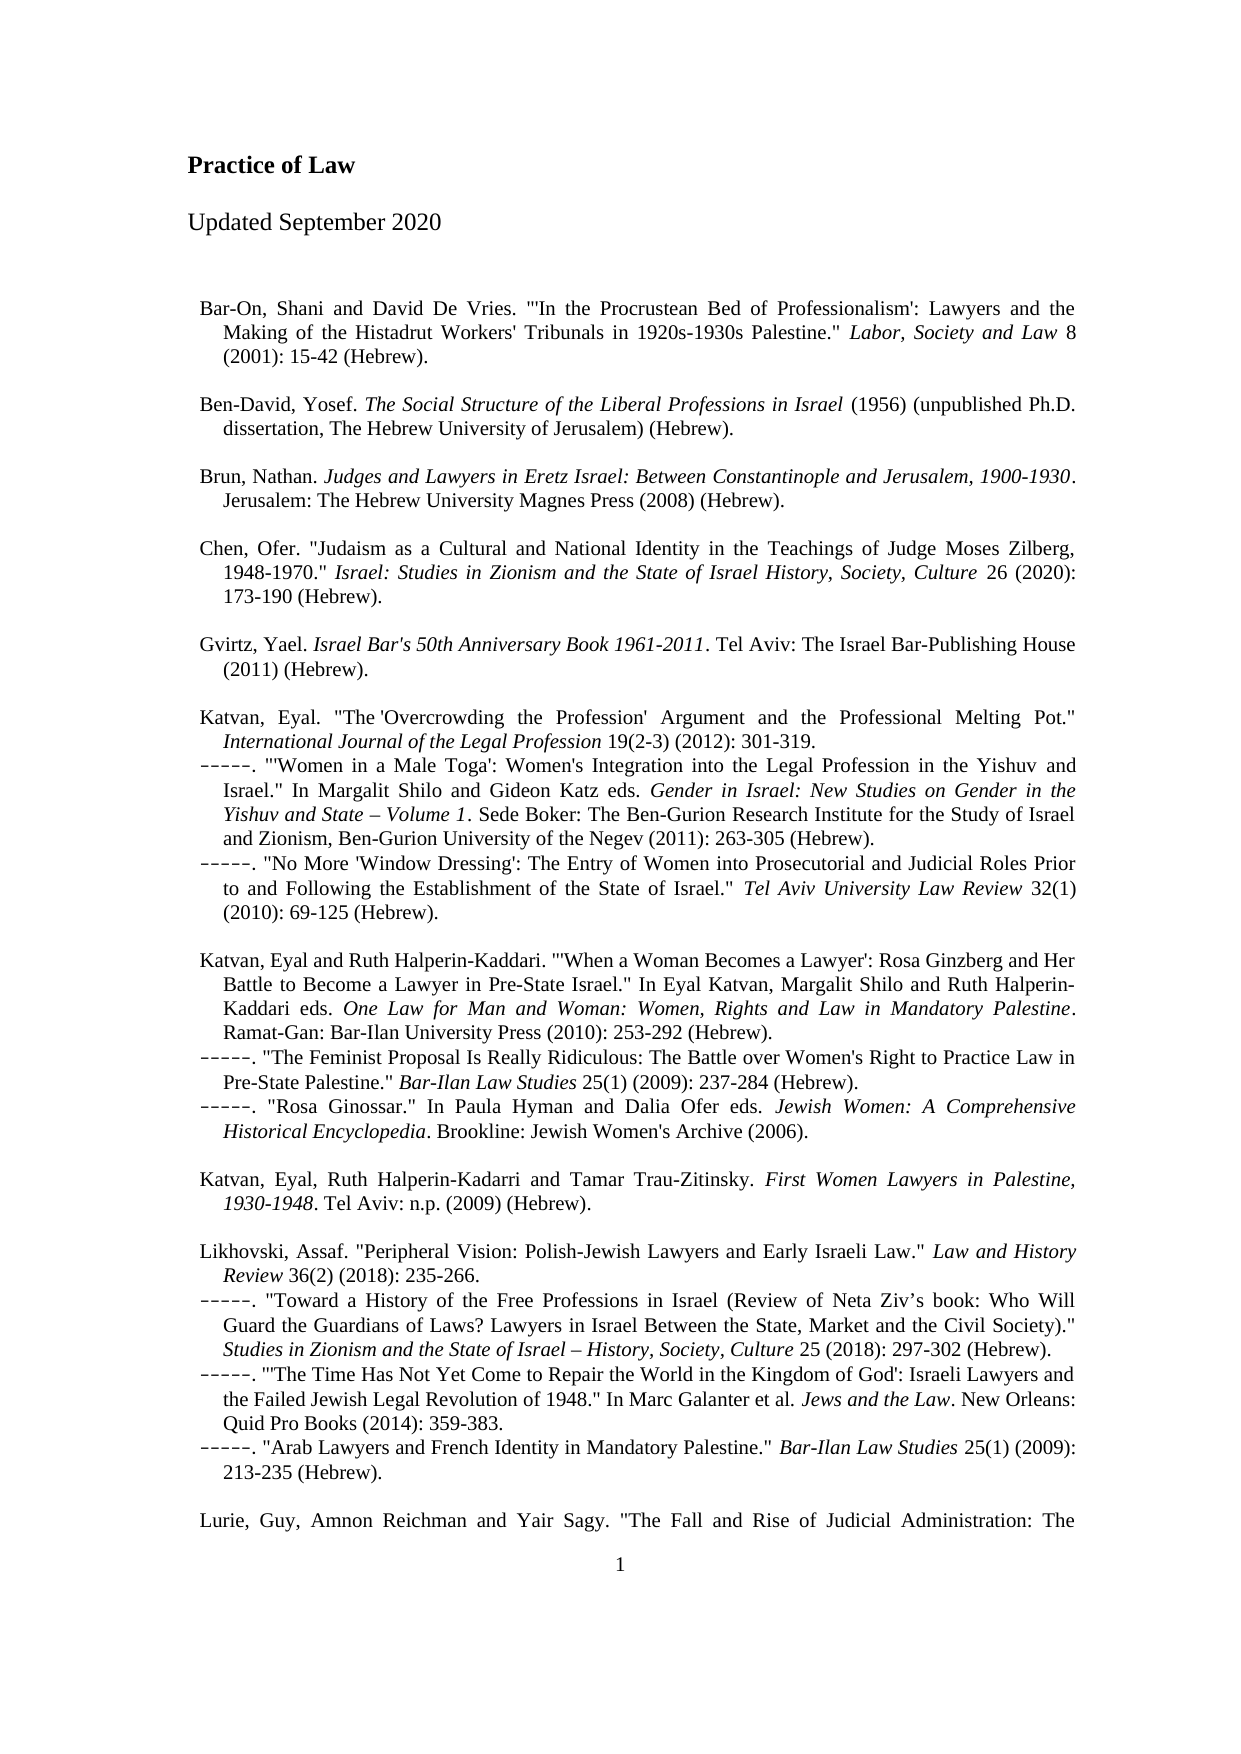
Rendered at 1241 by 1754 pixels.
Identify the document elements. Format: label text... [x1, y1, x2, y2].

table_cell –––––. "'The Time Has Not Yet Come to Repair the World in the Kingdom of God': Israeli Lawyers and the Failed Jewish Legal Revolution of 1948." In Marc Galanter et al. Jews and the Law. New Orleans: Quid Pro Books (2014): 359-383. [188, 1361, 1087, 1434]
text Practice of Law [187, 150, 1053, 179]
table_cell –––––. "The Feminist Proposal Is Really Ridiculous: The Battle over Women's Right to Practice Law in Pre-State Palestine." Bar-Ilan Law Studies 25(1) (2009): 237-284 (Hebrew). [188, 1044, 1087, 1094]
table_cell Katvan, Eyal and Ruth Halperin-Kaddari. "'When a Woman Becomes a Lawyer': Rosa Ginzberg and Her Battle to Become a Lawyer in Pre-State Israel." In Eyal Katvan, Margalit Shilo and Ruth Halperin-Kaddari eds. One Law for Man and Woman: Women, Rights and Law in Mandatory Palestine. Ramat-Gan: Bar-Ilan University Press (2010): 253-292 (Hebrew). [188, 924, 1087, 1044]
table_cell Brun, Nathan. Judges and Lawyers in Eretz Israel: Between Constantinople and Jerusalem, 1900-1930. Jerusalem: The Hebrew University Magnes Press (2008) (Hebrew). Chen, Ofer. "Judaism as a Cultural and National Identity in the Teachings of Judge Moses Zilberg, 1948-1970." Israel: Studies in Zionism and the State of Israel History, Society, Culture 26 (2020): 173-190 (Hebrew). [188, 440, 1087, 632]
table_cell Katvan, Eyal, Ruth Halperin-Kadarri and Tamar Trau-Zitinsky. First Women Lawyers in Palestine, 1930-1948. Tel Aviv: n.p. (2009) (Hebrew). [188, 1143, 1087, 1215]
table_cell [188, 1435, 1087, 1532]
table_cell –––––. "Toward a History of the Free Professions in Israel (Review of Neta Ziv’s book: Who Will Guard the Guardians of Laws? Lawyers in Israel Between the State, Market and the Civil Society)." Studies in Zionism and the State of Israel – History, Society, Culture 25 (2018): 297-302 (Hebrew). [188, 1288, 1087, 1361]
table_cell Likhovski, Assaf. "Peripheral Vision: Polish-Jewish Lawyers and Early Israeli Law." Law and History Review 36(2) (2018): 235-266. [188, 1215, 1087, 1287]
table_cell –––––. "Rosa Ginossar." In Paula Hyman and Dalia Ofer eds. Jewish Women: A Comprehensive Historical Encyclopedia. Brookline: Jewish Women's Archive (2006). [188, 1094, 1087, 1143]
table_header Bar-On, Shani and David De Vries. "'In the Procrustean Bed of Professionalism': Lawyers and the Making of the Histadrut Workers' Tribunals in 1920s-1930s Palestine." Labor, Society and Law 8 (2001): 15-42 (Hebrew). [188, 296, 1087, 368]
text Updated September 2020 [187, 207, 1053, 236]
table_cell Katvan, Eyal. "The 'Overcrowding the Profession' Argument and the Professional Melting Pot." International Journal of the Legal Profession 19(2-3) (2012): 301-319. [188, 681, 1087, 753]
table_cell Ben-David, Yosef. The Social Structure of the Liberal Professions in Israel (1956) (unpublished Ph.D. dissertation, The Hebrew University of Jerusalem) (Hebrew). [188, 368, 1087, 440]
table_cell Gvirtz, Yael. Israel Bar's 50th Anniversary Book 1961-2011. Tel Aviv: The Israel Bar-Publishing House (2011) (Hebrew). [188, 633, 1087, 681]
table_cell –––––. "No More 'Window Dressing': The Entry of Women into Prosecutorial and Judicial Roles Prior to and Following the Establishment of the State of Israel." Tel Aviv University Law Review 32(1) (2010): 69-125 (Hebrew). [188, 850, 1087, 924]
table_cell –––––. "'Women in a Male Toga': Women's Integration into the Legal Profession in the Yishuv and Israel." In Margalit Shilo and Gideon Katz eds. Gender in Israel: New Studies on Gender in the Yishuv and State – Volume 1. Sede Boker: The Ben-Gurion Research Institute for the Study of Israel and Zionism, Ben-Gurion University of the Negev (2011): 263-305 (Hebrew). [188, 753, 1087, 850]
